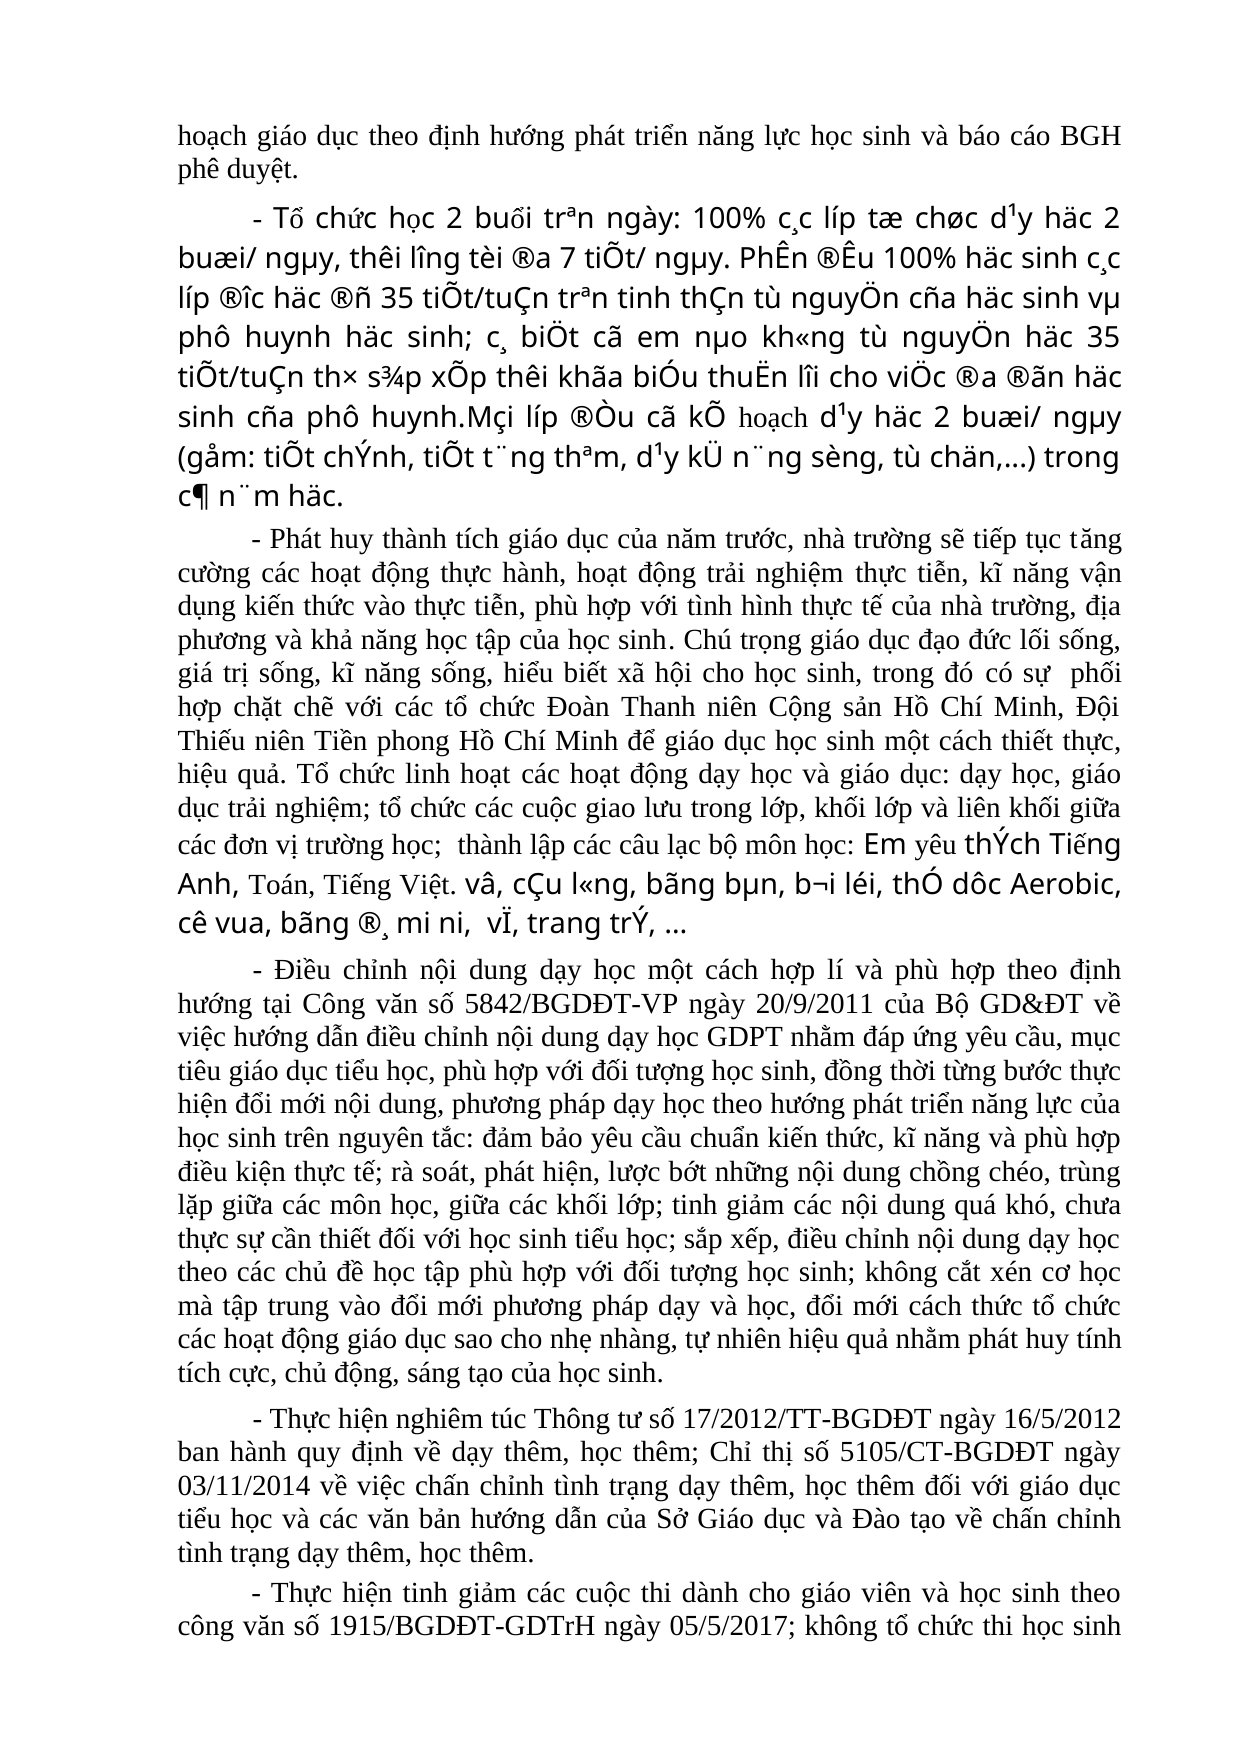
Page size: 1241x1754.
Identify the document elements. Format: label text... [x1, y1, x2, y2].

text - Điều chỉnh nội dung dạy học một cách hợp lí và phù hợp theo định hướng tại Công văn số 5842/BGDĐT-VP ngày 20/9/2011 của Bộ GD&ĐT về việc hướng dẫn điều chỉnh nội dung dạy học GDPT nhằm đáp ứng yêu cầu, mục tiêu giáo dục tiểu học, phù hợp với đối tượng học sinh, đồng thời từng bước thực hiện đổi mới nội dung, phương pháp dạy học theo hướng phát triển năng lực của học sinh trên nguyên tắc: đảm bảo yêu cầu chuẩn kiến thức, kĩ năng và phù hợp điều kiện thực tế; rà soát, phát hiện, lược bớt những nội dung chồng chéo, trùng lặp giữa các môn học, giữa các khối lớp; tinh giảm các nội dung quá khó, chưa thực sự cần thiết đối với học sinh tiểu học; sắp xếp, điều chỉnh nội dung dạy học theo các chủ đề học tập phù hợp với đối tượng học sinh; không cắt xén cơ học mà tập trung vào đổi mới phương pháp dạy và học, đổi mới cách thức tổ chức các hoạt động giáo dục sao cho nhẹ nhàng, tự nhiên hiệu quả nhằm phát huy tính tích cực, chủ động, sáng tạo của học sinh. [177, 952, 1122, 1388]
text - Tổ chức học 2 buổi trªn ngày: 100% c¸c líp tæ chøc d¹y häc 2 buæi/ ngµy, thêi l­îng tèi ®a 7 tiÕt/ ngµy. PhÊn ®Êu 100% häc sinh c¸c líp ®­îc häc ®ñ 35 tiÕt/tuÇn trªn tinh thÇn tù nguyÖn cña häc sinh vµ phô huynh häc sinh; c¸ biÖt cã em nµo kh«ng tù nguyÖn häc 35 tiÕt/tuÇn th× s¾p xÕp thêi khãa biÓu thuËn lîi cho viÖc ®­a ®ãn häc sinh cña phô huynh.Mçi líp ®Òu cã kÕ hoạch d¹y häc 2 buæi/ ngµy (gåm: tiÕt chÝnh, tiÕt t¨ng thªm, d¹y kÜ n¨ng sèng, tù chän,...) trong c¶ n¨m häc. [177, 198, 1122, 515]
text - Phát huy thành tích giáo dục của năm trước, nhà trường sẽ tiếp tục tăng cường các hoạt động thực hành, hoạt động trải nghiệm thực tiễn, kĩ năng vận dụng kiến thức vào thực tiễn, phù hợp với tình hình thực tế của nhà trường, địa phương và khả năng học tập của học sinh. Chú trọng giáo dục đạo đức lối sống, giá trị sống, kĩ năng sống, hiểu biết xã hội cho học sinh, trong đó có sự phối hợp chặt chẽ với các tổ chức Đoàn Thanh niên Cộng sản Hồ Chí Minh, Đội Thiếu niên Tiền phong Hồ Chí Minh để giáo dục học sinh một cách thiết thực, hiệu quả. Tổ chức linh hoạt các hoạt động dạy học và giáo dục: dạy học, giáo dục trải nghiệm; tổ chức các cuộc giao lưu trong lớp, khối lớp và liên khối giữa các đơn vị trường học; thành lập các câu lạc bộ môn học: Em yêu thÝch Tiếng Anh, Toán, Tiếng Việt. vâ, cÇu l«ng, bãng bµn, b¬i léi, thÓ dôc Aerobic, cê vua, bãng ®¸ mi ni, vÏ, trang trÝ, … [177, 521, 1122, 942]
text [177, 118, 1122, 185]
text - Thực hiện nghiêm túc Thông tư số 17/2012/TT-BGDĐT ngày 16/5/2012 ban hành quy định về dạy thêm, học thêm; Chỉ thị số 5105/CT-BGDĐT ngày 03/11/2014 về việc chấn chỉnh tình trạng dạy thêm, học thêm đối với giáo dục tiểu học và các văn bản hướng dẫn của Sở Giáo dục và Đào tạo về chấn chỉnh tình trạng dạy thêm, học thêm. [177, 1401, 1122, 1569]
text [177, 1575, 1122, 1642]
